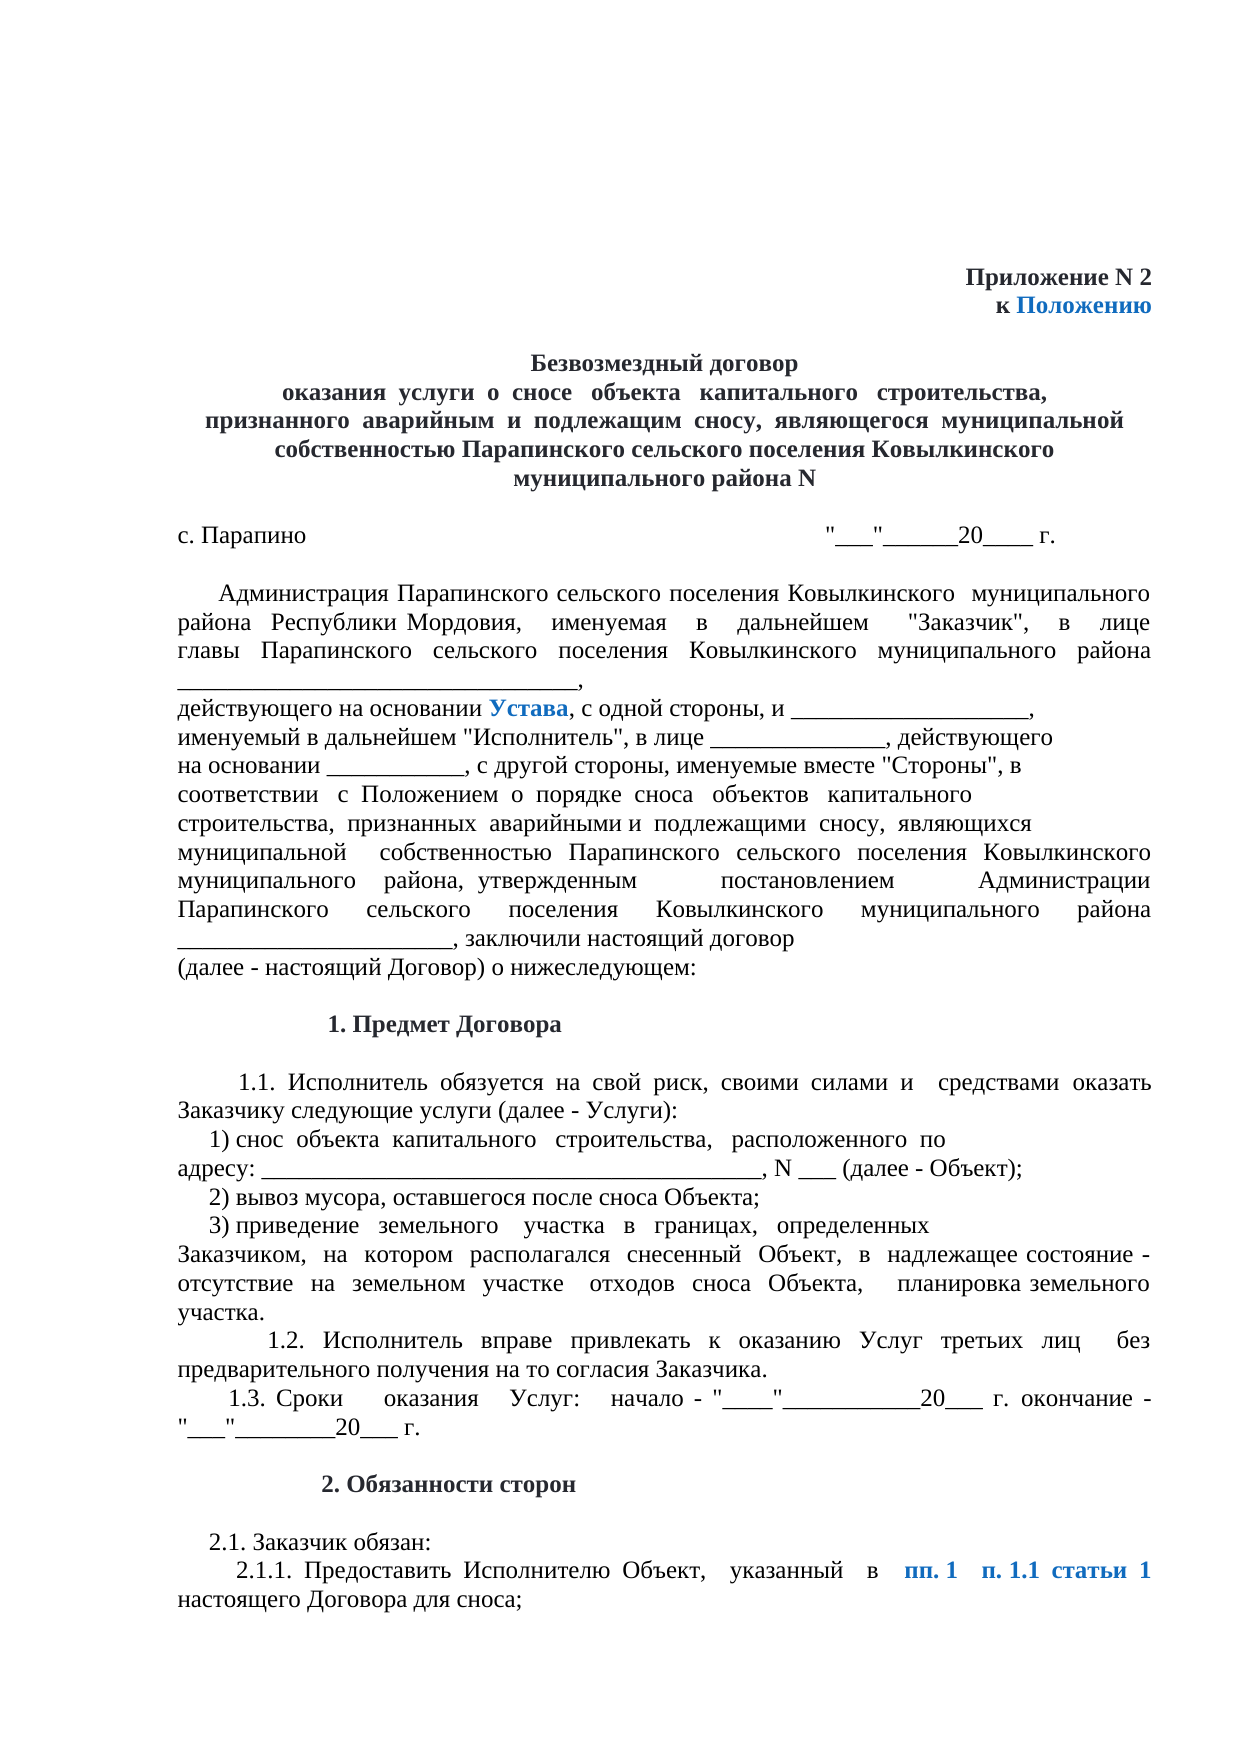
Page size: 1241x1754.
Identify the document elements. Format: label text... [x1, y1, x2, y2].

text 1. Предмет Договора [177, 1009, 1152, 1038]
text 1.2. Исполнитель вправе привлекать к оказанию Услуг третьих лиц без предварительного получения на то согласия Заказчика. [177, 1326, 1152, 1383]
text с. Парапино "___"______20____ г. [177, 521, 1152, 549]
text 1) снос объекта капитального строительства, расположенного по [177, 1124, 1152, 1153]
text на основании ___________, с другой стороны, именуемые вместе "Стороны", в [177, 751, 1152, 779]
text признанного аварийным и подлежащим сносу, являющегося муниципальной [177, 406, 1152, 434]
text 3) приведение земельного участка в границах, определенных [177, 1211, 1152, 1239]
text Безвозмездный договор [177, 348, 1152, 377]
text 1.1. Исполнитель обязуется на свой риск, своими силами и средствами оказать Заказчику следующие услуги (далее - Услуги): [177, 1067, 1152, 1124]
text 2.1.1. Предоставить Исполнителю Объект, указанный в пп. 1 п. 1.1 статьи 1 настоящего Договора для сноса; [177, 1556, 1152, 1613]
text 1.3. Сроки оказания Услуг: начало - "____"___________20___ г. окончание - "___"________20___ г. [177, 1383, 1152, 1441]
text адресу: ________________________________________, N ___ (далее - Объект); [177, 1153, 1152, 1182]
text 2.1. Заказчик обязан: [177, 1527, 1152, 1556]
text именуемый в дальнейшем "Исполнитель", в лице ______________, действующего [177, 722, 1152, 751]
text Приложение N 2 к Положению [177, 262, 1152, 319]
text 2. Обязанности сторон [177, 1469, 1152, 1498]
text оказания услуги о сносе объекта капитального строительства, [177, 377, 1152, 406]
text строительства, признанных аварийными и подлежащими сносу, являющихся [177, 808, 1152, 837]
text 2) вывоз мусора, оставшегося после сноса Объекта; [177, 1182, 1152, 1211]
text Администрация Парапинского сельского поселения Ковылкинского муниципального района Республики Мордовия, именуемая в дальнейшем "Заказчик", в лице главы Парапинского сельского поселения Ковылкинского муниципального района ________________________________, [177, 578, 1152, 693]
text муниципальной собственностью Парапинского сельского поселения Ковылкинского муниципального района, утвержденным постановлением Администрации Парапинского сельского поселения Ковылкинского муниципального района ______________________, заключили настоящий договор [177, 837, 1152, 952]
text (далее - настоящий Договор) о нижеследующем: [177, 952, 1152, 981]
text соответствии с Положением о порядке сноса объектов капитального [177, 779, 1152, 808]
text действующего на основании Устава, с одной стороны, и ___________________, [177, 693, 1152, 722]
text Заказчиком, на котором располагался снесенный Объект, в надлежащее состояние - отсутствие на земельном участке отходов сноса Объекта, планировка земельного участка. [177, 1239, 1152, 1326]
text собственностью Парапинского сельского поселения Ковылкинского муниципального района N [177, 434, 1152, 492]
